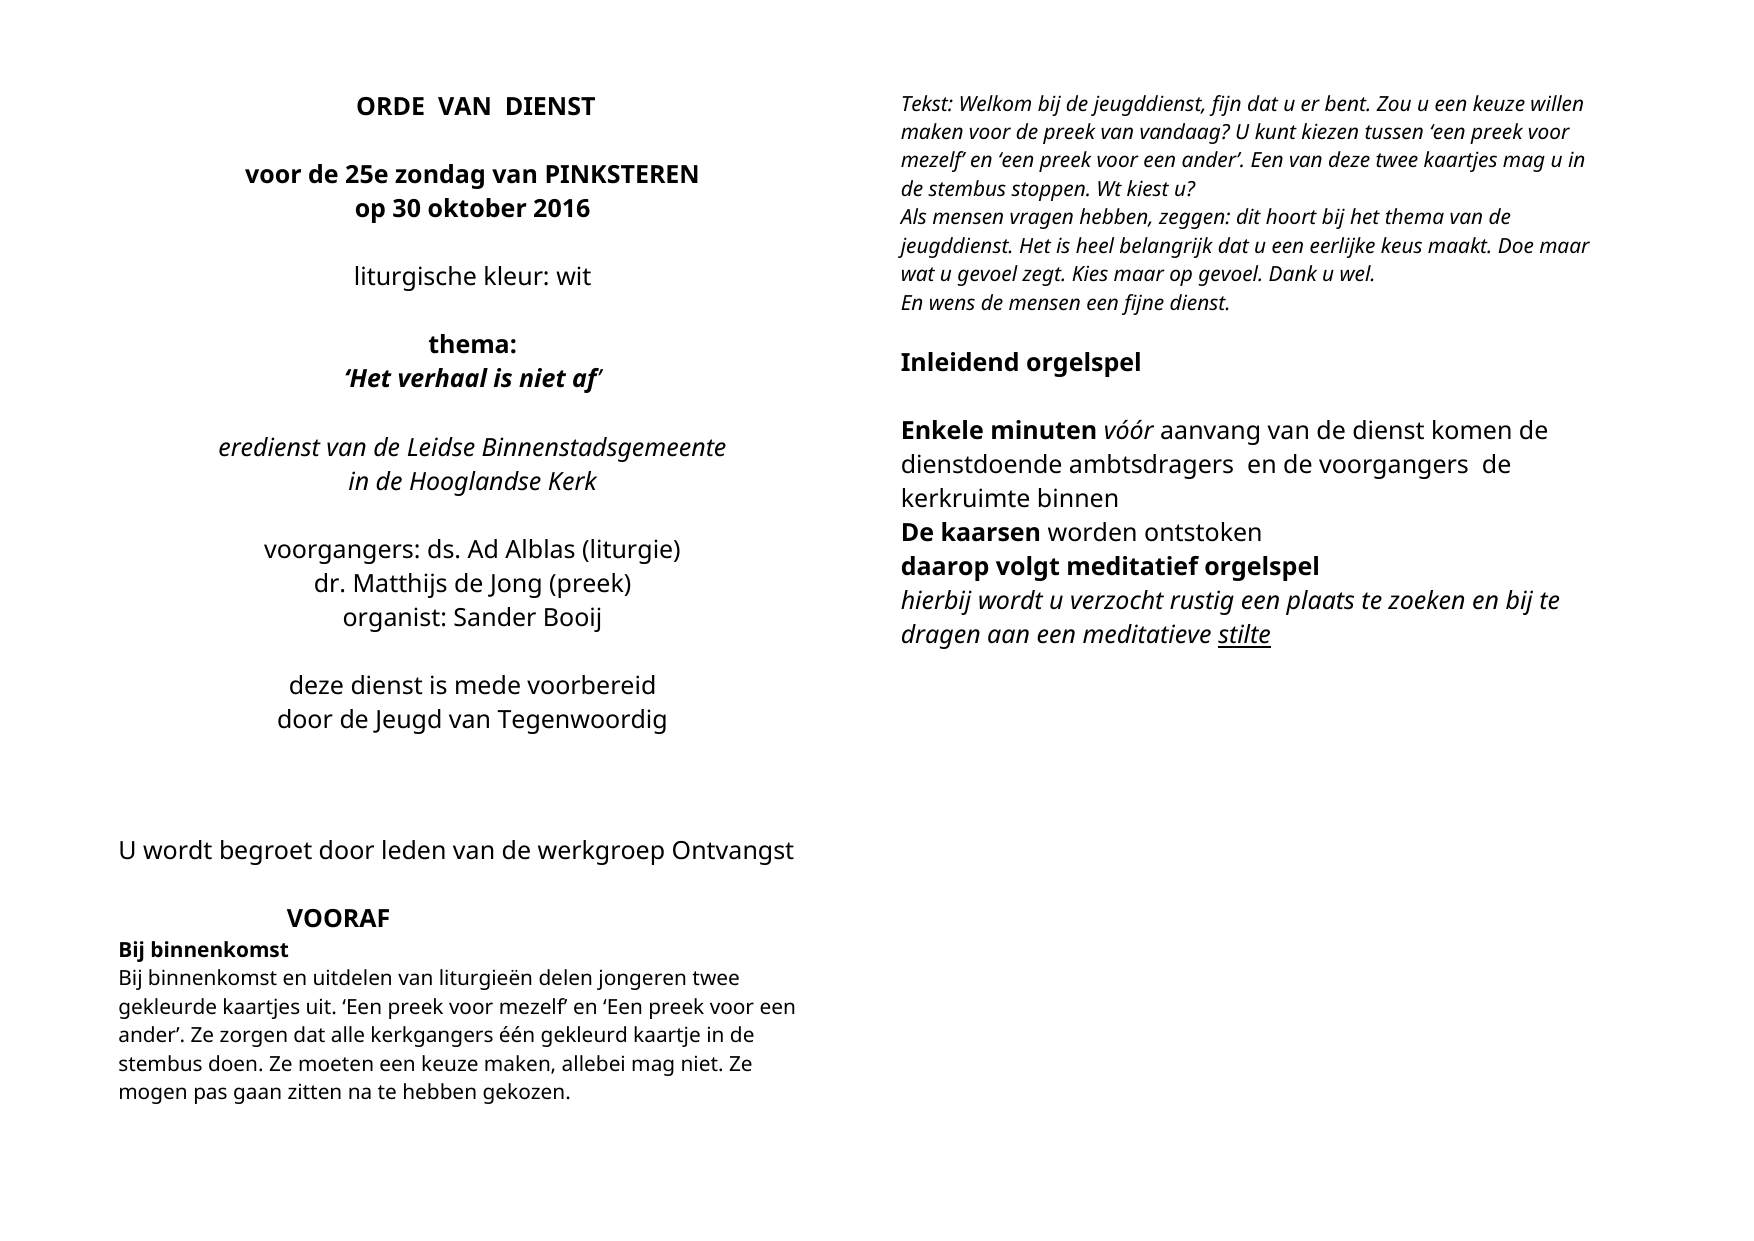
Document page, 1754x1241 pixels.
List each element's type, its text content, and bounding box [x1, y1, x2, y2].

text Bij binnenkomst [118, 935, 827, 963]
text thema: [118, 327, 827, 361]
text voorgangers: ds. Ad Alblas (liturgie) [118, 531, 827, 566]
text Bij binnenkomst en uitdelen van liturgieën delen jongeren twee gekleurde kaartjes uit. ‘Een preek voor mezelf’ en ‘Een preek voor een ander’. Ze zorgen dat alle kerkgangers één gekleurd kaartje in de stembus doen. Ze moeten een keuze maken, allebei mag niet. Ze mogen pas gaan zitten na te hebben gekozen. [118, 963, 827, 1106]
text voor de 25e zondag van PINKSTEREN [118, 157, 827, 191]
text eredienst van de Leidse Binnenstadsgemeente [118, 429, 827, 463]
text De kaarsen worden ontstoken [901, 515, 1609, 549]
text En wens de mensen een fijne dienst. [901, 288, 1609, 316]
text Inleidend orgelspel [901, 344, 1609, 379]
text Tekst: Welkom bij de jeugddienst, fijn dat u er bent. Zou u een keuze willen maken voor de preek van vandaag? U kunt kiezen tussen ‘een preek voor mezelf’ en ‘een preek voor een ander’. Een van deze twee kaartjes mag u in de stembus stoppen. Wt kiest u? [901, 89, 1609, 202]
text liturgische kleur: wit [118, 259, 827, 293]
text in de Hooglandse Kerk [118, 463, 827, 497]
text Enkele minuten vóór aanvang van de dienst komen de dienstdoende ambtsdragers en de voorgangers de kerkruimte binnen [901, 413, 1609, 515]
text op 30 oktober 2016 [118, 191, 827, 225]
text organist: Sander Booij [118, 599, 827, 634]
text hierbij wordt u verzocht rustig een plaats te zoeken en bij te dragen aan een meditatieve stilte [901, 583, 1609, 651]
text U wordt begroet door leden van de werkgroep Ontvangst [118, 833, 827, 867]
text Als mensen vragen hebben, zeggen: dit hoort bij het thema van de jeugddienst. Het is heel belangrijk dat u een eerlijke keus maakt. Doe maar wat u gevoel zegt. Kies maar op gevoel. Dank u wel. [901, 202, 1609, 288]
text door de Jeugd van Tegenwoordig [118, 702, 827, 736]
text ORDE VAN DIENST [118, 89, 827, 123]
text deze dienst is mede voorbereid [118, 668, 827, 702]
text daarop volgt meditatief orgelspel [901, 549, 1609, 583]
text VOORAF [118, 901, 827, 935]
text ‘Het verhaal is niet af’ [118, 361, 827, 395]
text dr. Matthijs de Jong (preek) [118, 566, 827, 599]
